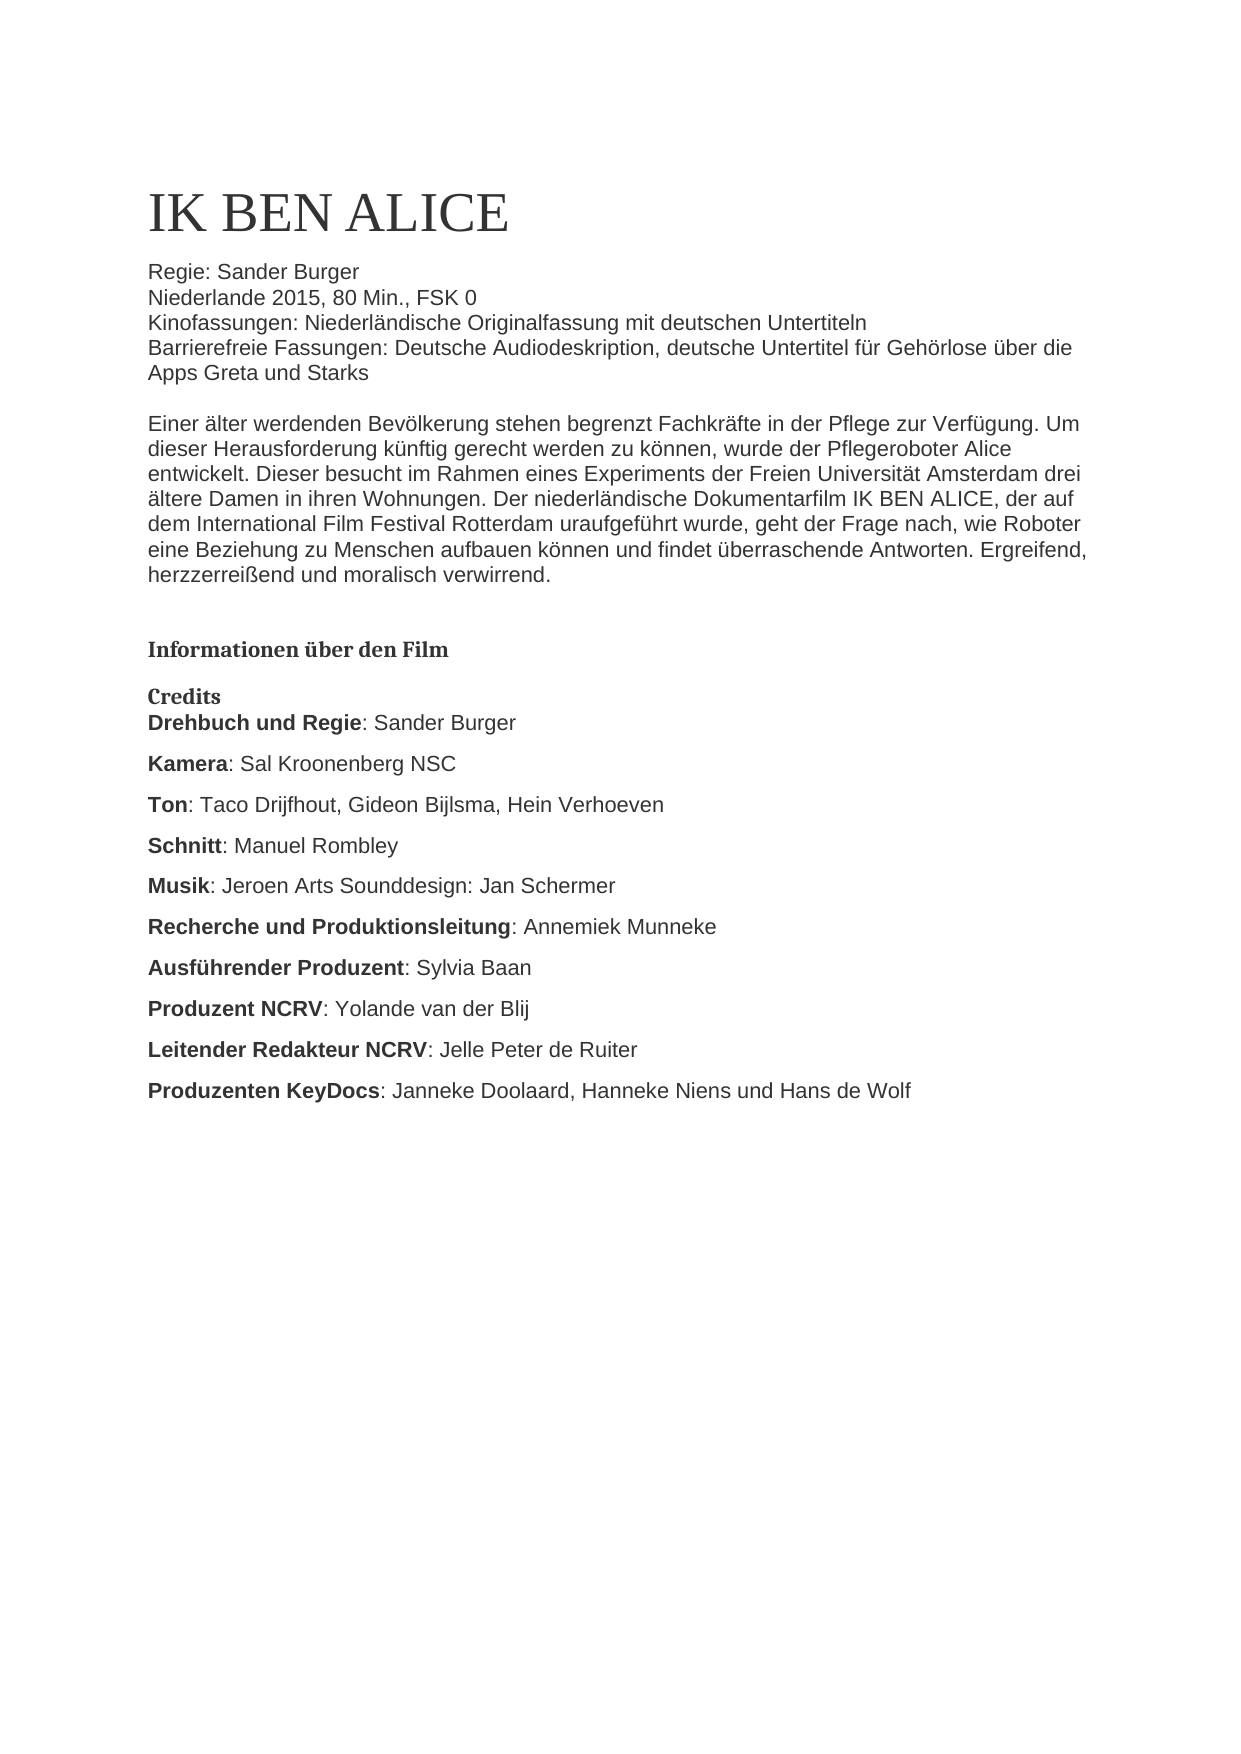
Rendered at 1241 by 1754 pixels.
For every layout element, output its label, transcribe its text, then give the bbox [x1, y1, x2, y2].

text Drehbuch und Regie: Sander Burger [148, 710, 1093, 735]
subtitle IK BEN ALICE [148, 179, 1093, 243]
text Produzent NCRV: Yolande van der Blij [148, 996, 1093, 1021]
text Recherche und Produktionsleitung: Annemiek Munneke [148, 914, 1093, 939]
text Leitender Redakteur NCRV: Jelle Peter de Ruiter [148, 1037, 1093, 1062]
text Schnitt: Manuel Rombley [148, 832, 1093, 858]
text Produzenten KeyDocs: Janneke Doolaard, Hanneke Niens und Hans de Wolf [148, 1077, 1093, 1103]
text Ausführender Produzent: Sylvia Baan [148, 955, 1093, 980]
text Regie: Sander Burger Niederlande 2015, 80 Min., FSK 0 Kinofassungen: Niederländische Originalfassung mit deutschen Untertiteln Barrierefreie Fassungen: Deutsche Audiodeskription, deutsche Untertitel für Gehörlose über die Apps Greta und Starks Einer älter werdenden Bevölkerung stehen begrenzt Fachkräfte in der Pflege zur Verfügung. Um dieser Herausforderung künftig gerecht werden zu können, wurde der Pflegeroboter Alice entwickelt. Dieser besucht im Rahmen eines Experiments der Freien Universität Amsterdam drei ältere Damen in ihren Wohnungen. Der niederländische Dokumentarfilm IK BEN ALICE, der auf dem International Film Festival Rotterdam uraufgeführt wurde, geht der Frage nach, wie Roboter eine Beziehung zu Menschen aufbauen können und findet überraschende Antworten. Ergreifend, herzzerreißend und moralisch verwirrend. [148, 259, 1093, 587]
subtitle Informationen über den Film [148, 636, 1093, 663]
subtitle Credits [148, 684, 1093, 710]
text Kamera: Sal Kroonenberg NSC [148, 751, 1093, 776]
text Musik: Jeroen Arts Sounddesign: Jan Schermer [148, 873, 1093, 898]
text Ton: Taco Drijfhout, Gideon Bijlsma, Hein Verhoeven [148, 792, 1093, 817]
